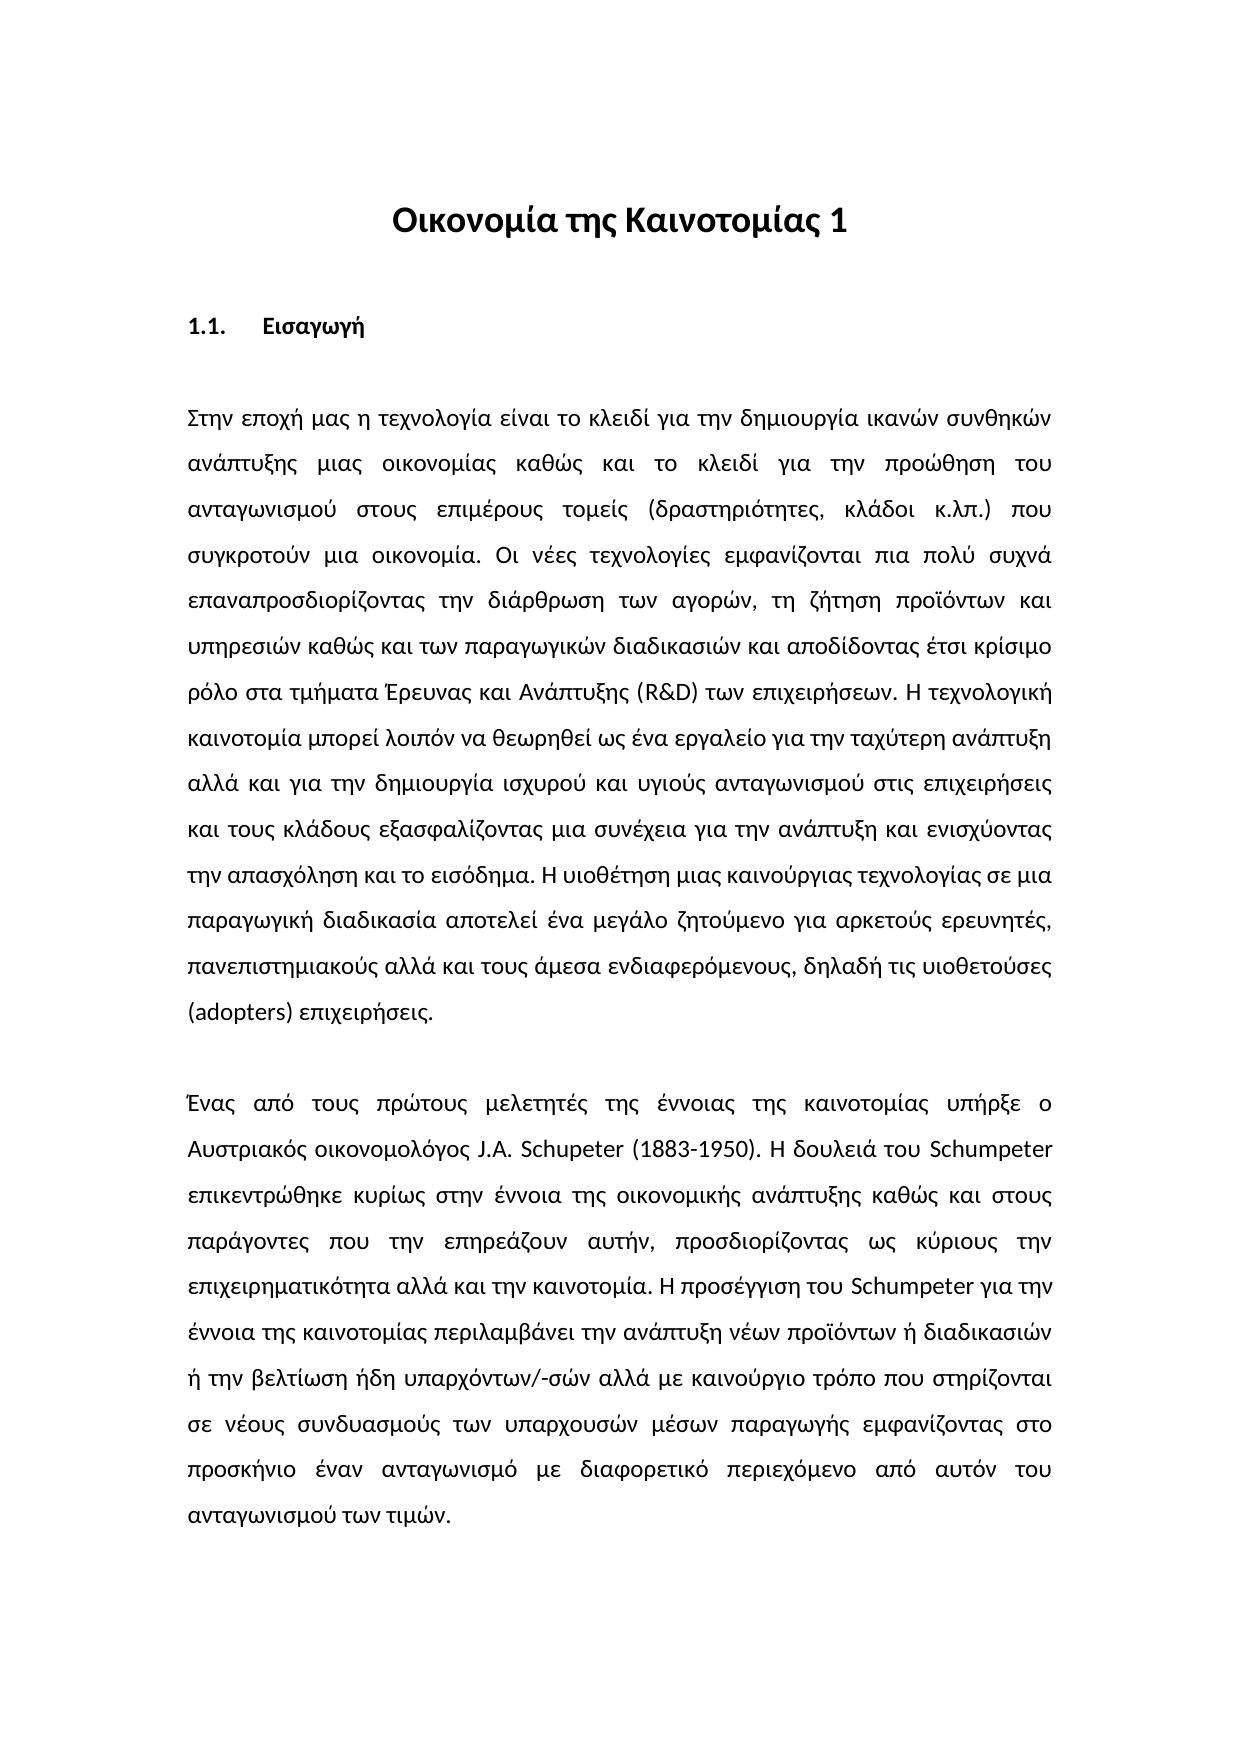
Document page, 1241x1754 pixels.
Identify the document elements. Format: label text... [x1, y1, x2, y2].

text Στην εποχή μας η τεχνολογία είναι το κλειδί για την δημιουργία ικανών συνθηκών ανάπτυξης μιας οικονομίας καθώς και το κλειδί για την προώθηση του ανταγωνισμού στους επιμέρους τομείς (δραστηριότητες, κλάδοι κ.λπ.) που συγκροτούν μια οικονομία. Οι νέες τεχνολογίες εμφανίζονται πια πολύ συχνά επαναπροσδιορίζοντας την διάρθρωση των αγορών, τη ζήτηση προϊόντων και υπηρεσιών καθώς και των παραγωγικών διαδικασιών και αποδίδοντας έτσι κρίσιμο ρόλο στα τμήματα Έρευνας και Ανάπτυξης (R&D) των επιχειρήσεων. Η τεχνολογική καινοτομία μπορεί λοιπόν να θεωρηθεί ως ένα εργαλείο για την ταχύτερη ανάπτυξη αλλά και για την δημιουργία ισχυρού και υγιούς ανταγωνισμού στις επιχειρήσεις και τους κλάδους εξασφαλίζοντας μια συνέχεια για την ανάπτυξη και ενισχύοντας την απασχόληση και το εισόδημα. Η υιοθέτηση μιας καινούργιας τεχνολογίας σε μια παραγωγική διαδικασία αποτελεί ένα μεγάλο ζητούμενο για αρκετούς ερευνητές, πανεπιστημιακούς αλλά και τους άμεσα ενδιαφερόμενους, δηλαδή τις υιοθετούσες (adopters) επιχειρήσεις. [187, 402, 1053, 1027]
text Ένας από τους πρώτους μελετητές της έννοιας της καινοτομίας υπήρξε ο Αυστριακός οικονομολόγος J.A. Schupeter (1883-1950). Η δουλειά του Schumpeter επικεντρώθηκε κυρίως στην έννοια της οικονομικής ανάπτυξης καθώς και στους παράγοντες που την επηρεάζουν αυτήν, προσδιορίζοντας ως κύριους την επιχειρηματικότητα αλλά και την καινοτομία. Η προσέγγιση του Schumpeter για την έννοια της καινοτομίας περιλαμβάνει την ανάπτυξη νέων προϊόντων ή διαδικασιών ή την βελτίωση ήδη υπαρχόντων/-σών αλλά με καινούργιο τρόπο που στηρίζονται σε νέους συνδυασμούς των υπαρχουσών μέσων παραγωγής εμφανίζοντας στο προσκήνιο έναν ανταγωνισμό με διαφορετικό περιεχόμενο από αυτόν του ανταγωνισμού των τιμών. [187, 1088, 1053, 1530]
text 1.1. Εισαγωγή [187, 310, 1053, 341]
text Οικονομία της Καινοτομίας 1 [187, 196, 1053, 242]
